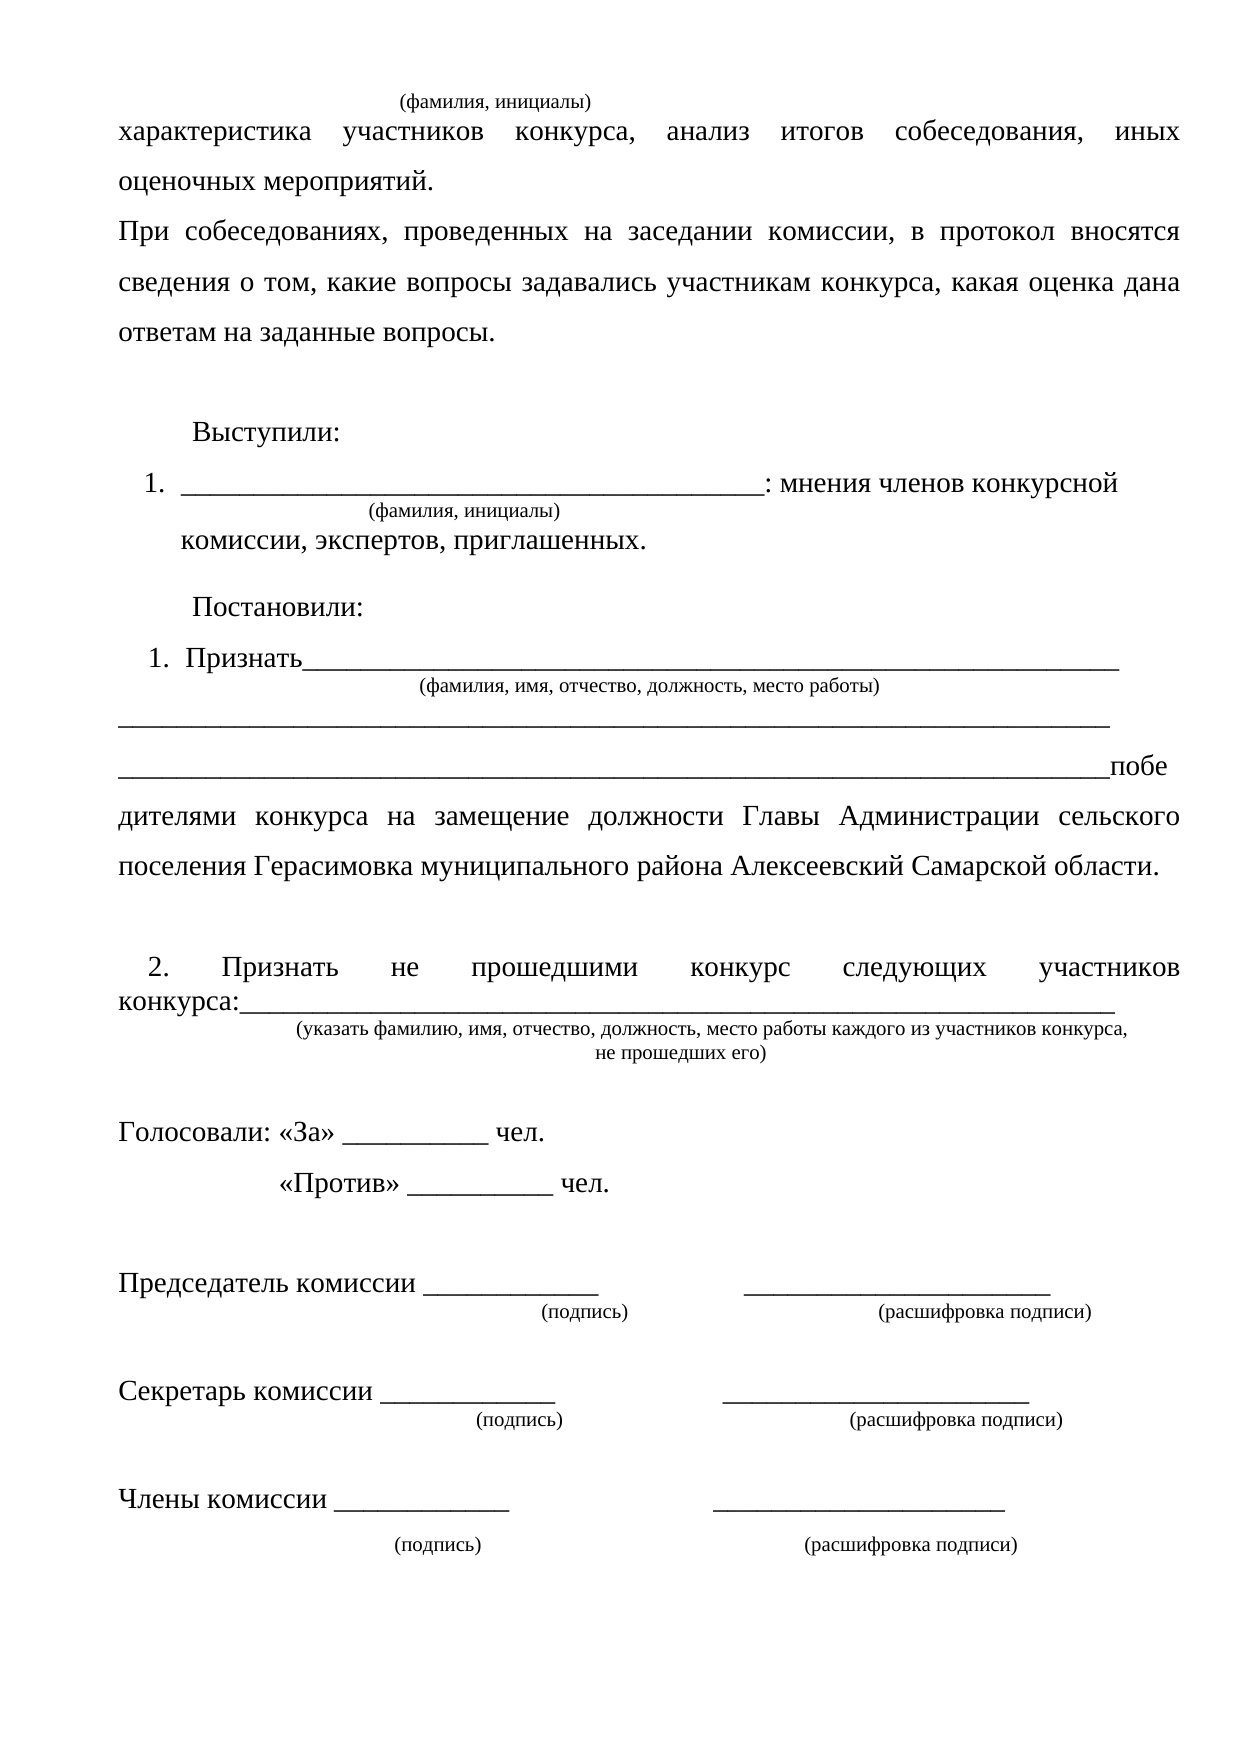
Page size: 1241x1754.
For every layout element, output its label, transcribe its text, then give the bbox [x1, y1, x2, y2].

text При собеседованиях, проведенных на заседании комиссии, в протокол вносятся сведения о том, какие вопросы задавались участникам конкурса, какая оценка дана ответам на заданные вопросы. [118, 213, 1181, 347]
text (указать фамилию, имя, отчество, должность, место работы каждого из участников конкурса, [118, 1016, 1181, 1040]
text Голосовали: «За» __________ чел. [118, 1114, 1181, 1148]
text (подпись) (расшифровка подписи) [118, 1532, 1181, 1556]
text Секретарь комиссии ____________ _____________________ [118, 1373, 1181, 1407]
text ____________________________________________________________________ [118, 697, 1181, 731]
text 2. Признать не прошедшими конкурс следующих участников конкурса:____________________________________________________________ [118, 949, 1181, 1016]
list Признать________________________________________________________ [148, 640, 1181, 673]
list ________________________________________: мнения членов конкурсной [143, 465, 1181, 498]
text Члены комиссии ____________ ____________________ [118, 1481, 1181, 1515]
text Выступили: [118, 414, 1181, 448]
text Постановили: [118, 589, 1181, 623]
text ____________________________________________________________________победителями конкурса на замещение должности Главы Администрации сельского поселения Герасимовка муниципального района Алексеевский Самарской области. [118, 748, 1181, 882]
text (фамилия, инициалы) [118, 89, 1181, 113]
text характеристика участников конкурса, анализ итогов собеседования, иных оценочных мероприятий. [118, 113, 1181, 197]
text «Против» __________ чел. [118, 1165, 1181, 1198]
text не прошедших его) [118, 1040, 1181, 1064]
text (подпись) (расшифровка подписи) [118, 1299, 1181, 1323]
text (фамилия, инициалы) [181, 498, 1181, 522]
text (подпись) (расшифровка подписи) [118, 1407, 1181, 1431]
text Председатель комиссии ____________ _____________________ [118, 1266, 1181, 1299]
text (фамилия, имя, отчество, должность, место работы) [118, 673, 1181, 697]
text комиссии, экспертов, приглашенных. [181, 522, 1181, 556]
